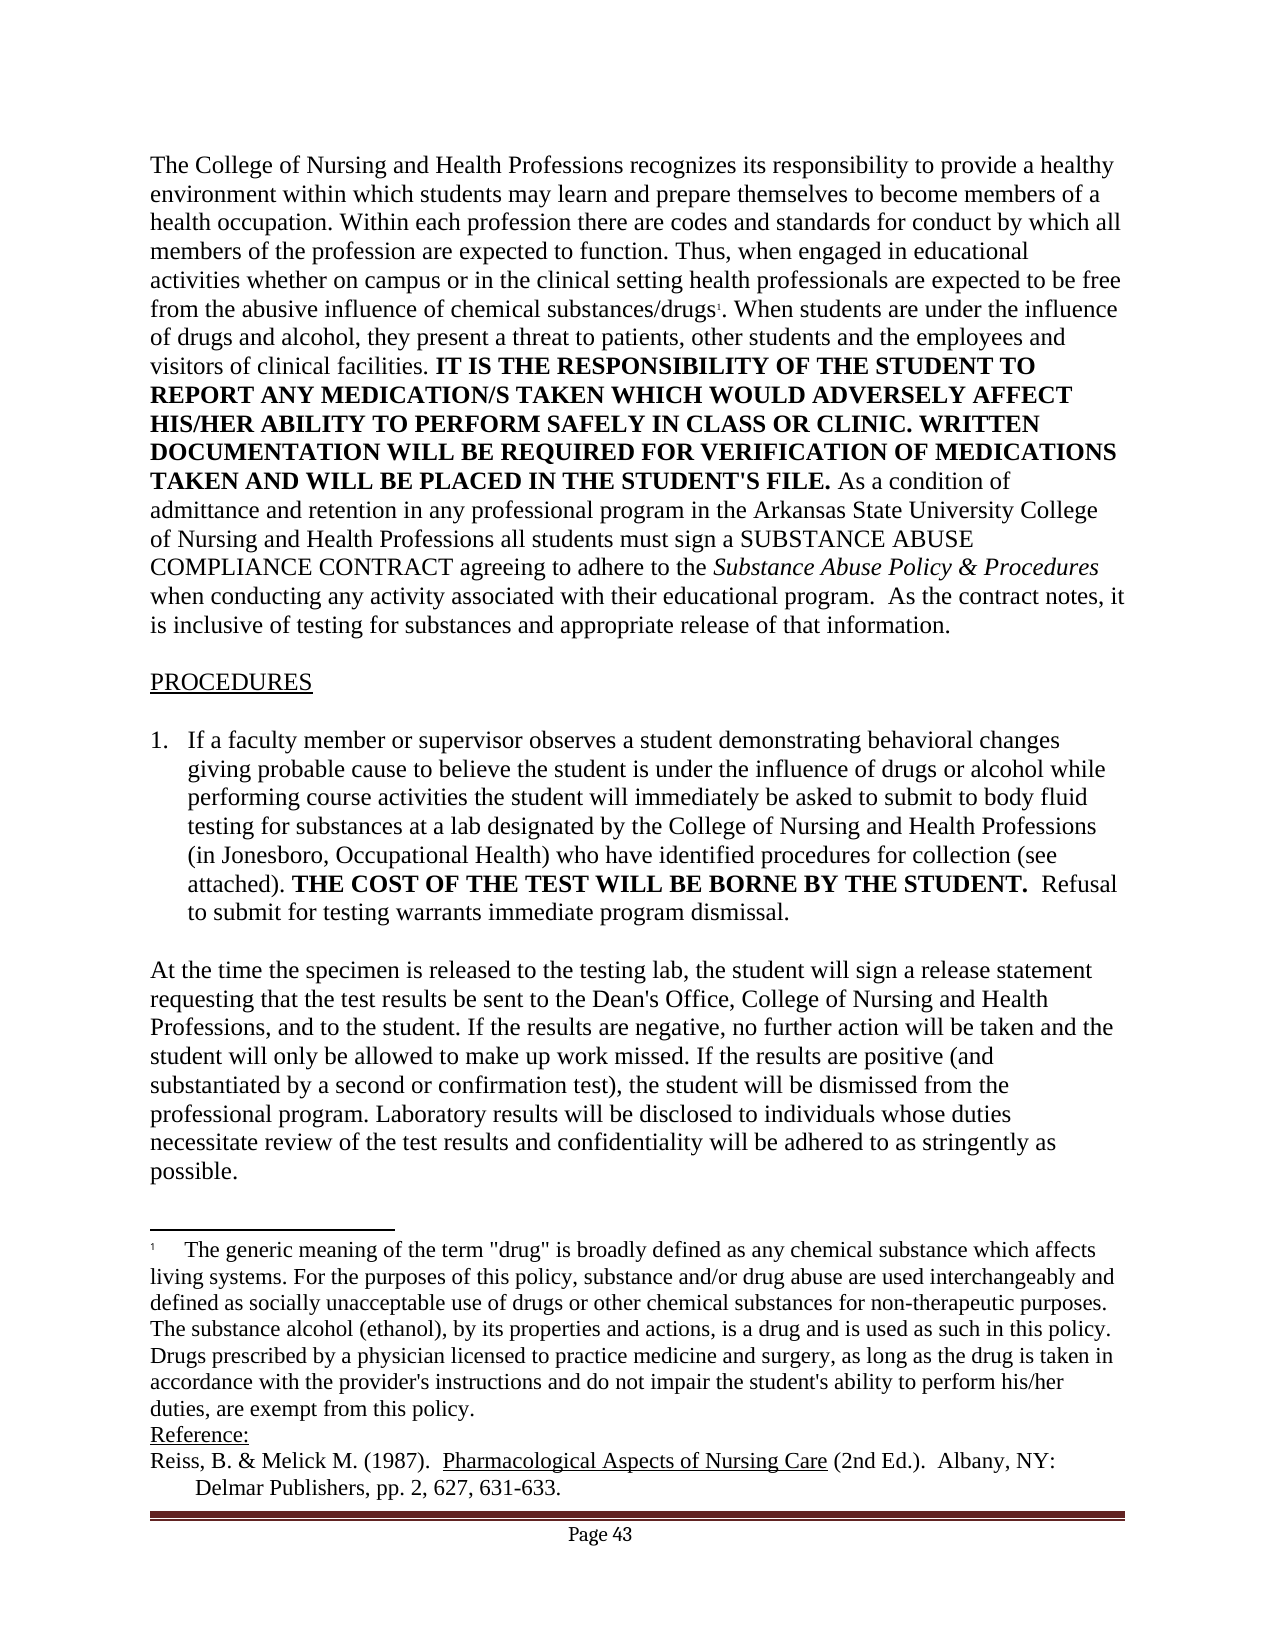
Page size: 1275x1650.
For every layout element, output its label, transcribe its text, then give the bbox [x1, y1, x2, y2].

text PROCEDURES [150, 667, 1125, 696]
text The College of Nursing and Health Professions recognizes its responsibility to provide a healthy environment within which students may learn and prepare themselves to become members of a health occupation. Within each profession there are codes and standards for conduct by which all members of the profession are expected to function. Thus, when engaged in educational activities whether on campus or in the clinical setting health professionals are expected to be free from the abusive influence of chemical substances/drugs. When students are under the influence of drugs and alcohol, they present a threat to patients, other students and the employees and visitors of clinical facilities. It is the responsibility of the student to report any medication/s taken which would adversely affect his/her ability to perform safely in class or clinic. Written documentation will be required for verification of medications taken and will be placed in the student's file. As a condition of admittance and retention in any professional program in the Arkansas State University College of Nursing and Health Professions all students must sign a SUBSTANCE ABUSE COMPLIANCE CONTRACT agreeing to adhere to the Substance Abuse Policy & Procedures when conducting any activity associated with their educational program. As the contract notes, it is inclusive of testing for substances and appropriate release of that information. [150, 150, 1125, 639]
list If a faculty member or supervisor observes a student demonstrating behavioral changes giving probable cause to believe the student is under the influence of drugs or alcohol while performing course activities the student will immediately be asked to submit to body fluid testing for substances at a lab designated by the College of Nursing and Health Professions (in Jonesboro, Occupational Health) who have identified procedures for collection (see attached). The cost of the test will be borne by the student. Refusal to submit for testing warrants immediate program dismissal. [150, 725, 1125, 926]
text At the time the specimen is released to the testing lab, the student will sign a release statement requesting that the test results be sent to the Dean's Office, College of Nursing and Health Professions, and to the student. If the results are negative, no further action will be taken and the student will only be allowed to make up work missed. If the results are positive (and substantiated by a second or confirmation test), the student will be dismissed from the professional program. Laboratory results will be disclosed to individuals whose duties necessitate review of the test results and confidentiality will be adhered to as stringently as possible. [150, 955, 1125, 1185]
